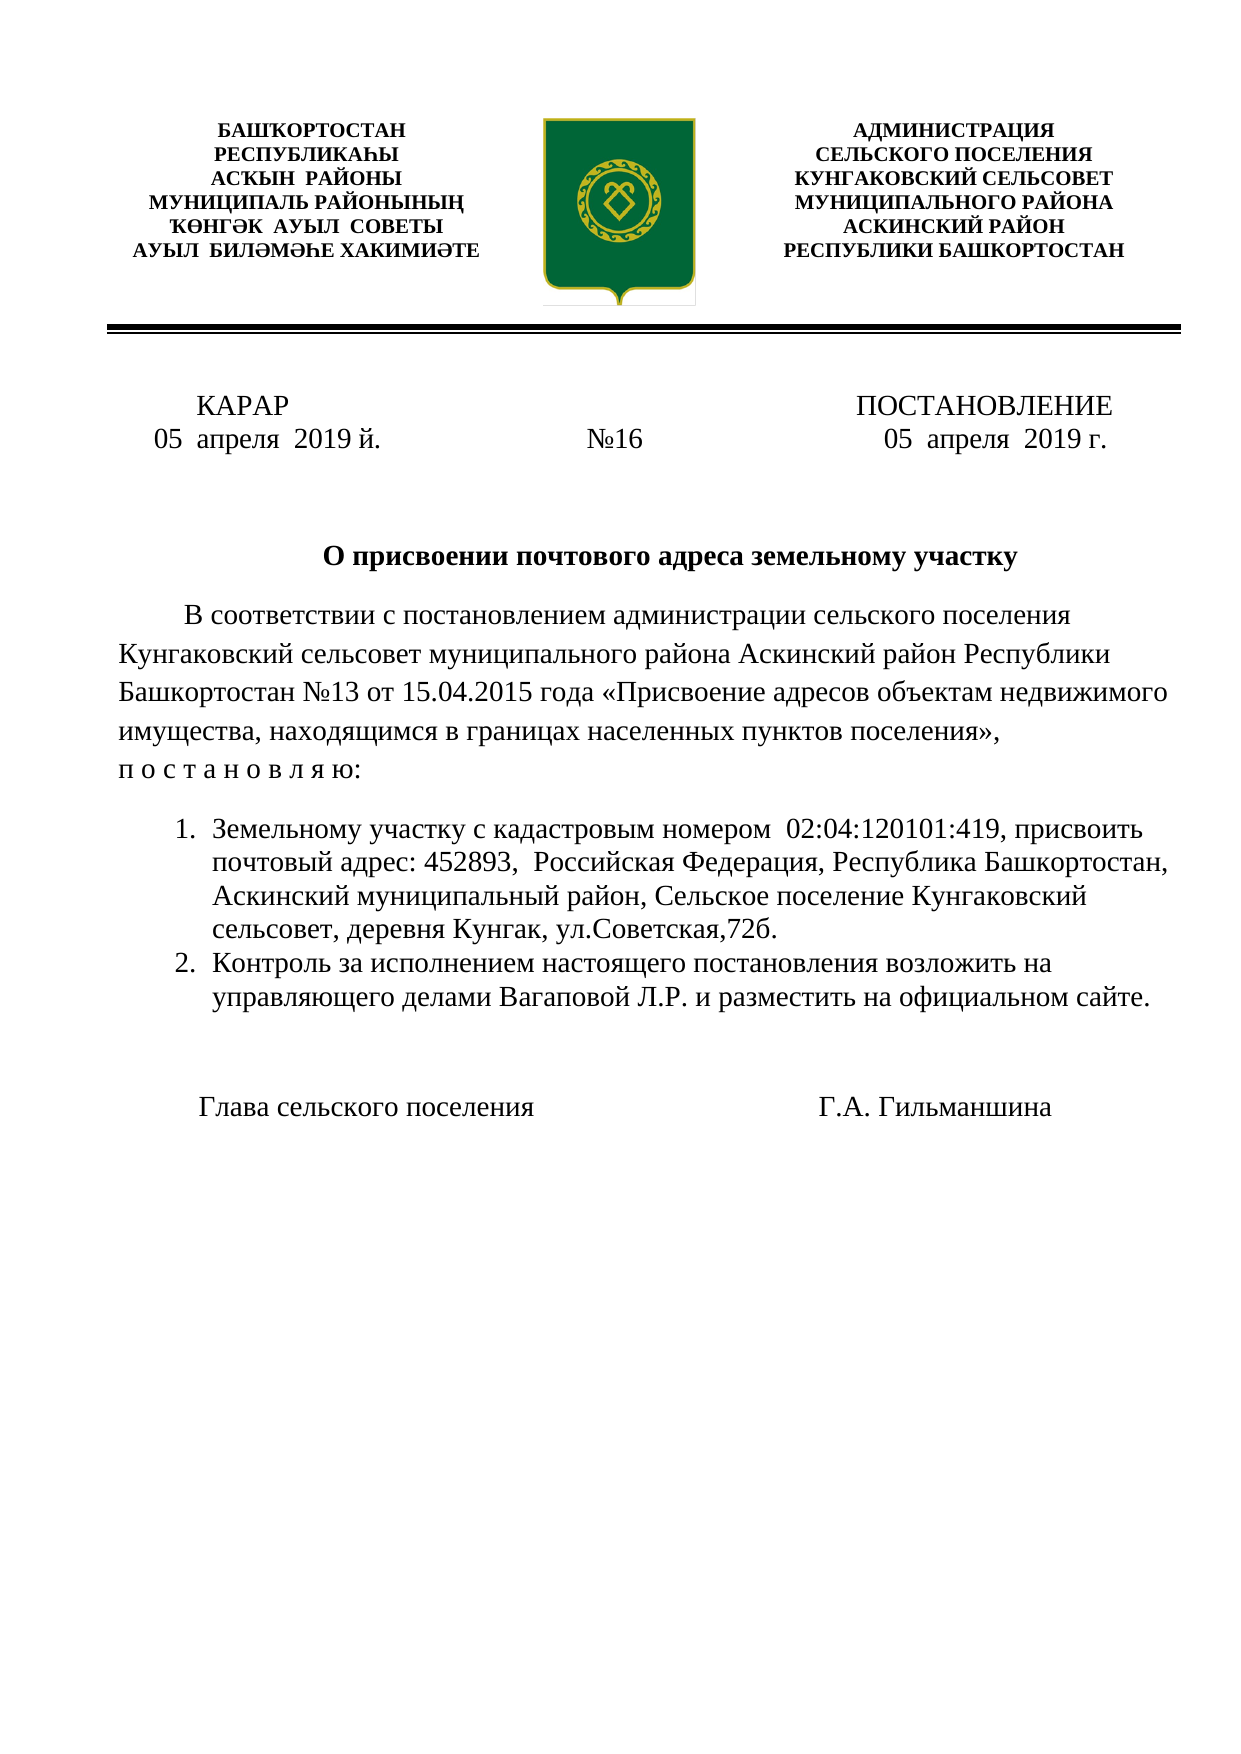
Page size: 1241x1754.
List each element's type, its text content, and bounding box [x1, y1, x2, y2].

table_header БАШҠОРТОСТАН РЕСПУБЛИКАҺЫ АСҠЫН РАЙОНЫ МУНИЦИПАЛЬ РАЙОНЫНЫҢ ҠӨНГӘК АУЫЛ СОВЕТЫ АУЫЛ БИЛӘМӘҺЕ ХАКИМИӘТЕ [107, 118, 506, 324]
text 05 апреля 2019 й. №16 05 апреля 2019 г. [118, 421, 1181, 455]
table_header АДМИНИСТРАЦИЯ СЕЛЬСКОГО ПОСЕЛЕНИЯ КУНГАКОВСКИЙ СЕЛЬСОВЕТ МУНИЦИПАЛЬНОГО РАЙОНА АСКИНСКИЙ РАЙОН РЕСПУБЛИКИ БАШКОРТОСТАН [727, 118, 1181, 324]
text О присвоении почтового адреса земельному участку [118, 538, 1181, 572]
picture [543, 118, 696, 306]
list Контроль за исполнением настоящего постановления возложить на управляющего делами Вагаповой Л.Р. и разместить на официальном сайте. [174, 945, 1181, 1012]
text Глава сельского поселения Г.А. Гильманшина [118, 1089, 1181, 1123]
table_header [506, 118, 727, 324]
text КАРАР ПОСТАНОВЛЕНИЕ [118, 388, 1181, 421]
list Земельному участку с кадастровым номером 02:04:120101:419, присвоить почтовый адрес: 452893, Российская Федерация, Республика Башкортостан, Аскинский муниципальный район, Сельское поселение Кунгаковский сельсовет, деревня Кунгак, ул.Советская,72б. [174, 811, 1181, 945]
text В соответствии с постановлением администрации сельского поселения Кунгаковский сельсовет муниципального района Аскинский район Республики Башкортостан №13 от 15.04.2015 года «Присвоение адресов объектам недвижимого имущества, находящимся в границах населенных пунктов поселения», п о с т а н о в л я ю: [118, 597, 1181, 785]
